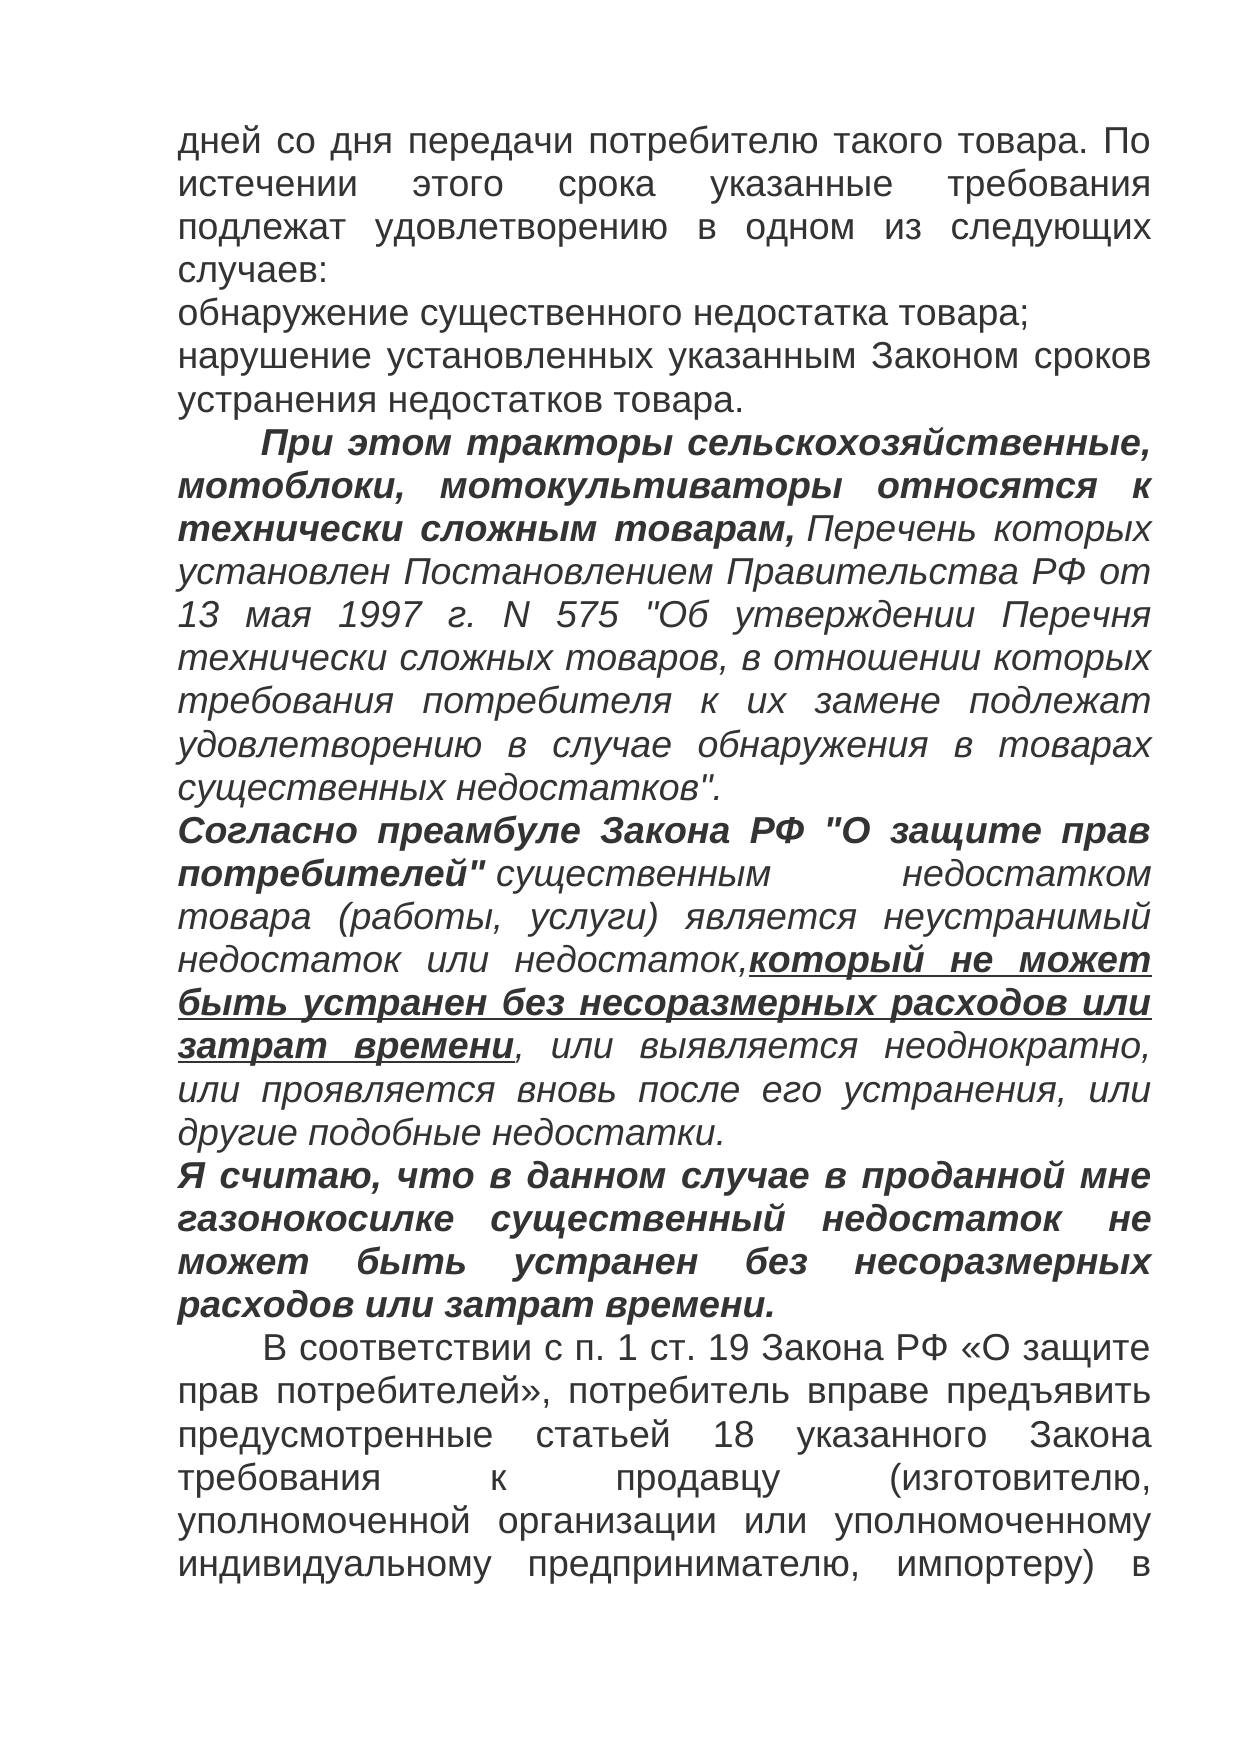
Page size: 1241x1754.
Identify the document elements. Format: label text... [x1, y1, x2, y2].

text обнаружение существенного недостатка товара; [177, 291, 1152, 334]
text нарушение установленных указанным Законом сроков устранения недостатков товара. [177, 334, 1152, 420]
text Согласно преамбуле Закона РФ "О защите прав потребителей" существенным недостатком товара (работы, услуги) является неустранимый недостаток или недостаток,который не может быть устранен без несоразмерных расходов или затрат времени, или выявляется неоднократно, или проявляется вновь после его устранения, или другие подобные недостатки. [177, 808, 1152, 1018]
text При этом тракторы сельскохозяйственные, мотоблоки, мотокультиваторы относятся к технически сложным товарам, Перечень которых установлен Постановлением Правительства РФ от 13 мая 1997 г. N 575 "Об утверждении Перечня технически сложных товаров, в отношении которых требования потребителя к их замене подлежат удовлетворению в случае обнаружения в товарах существенных недостатков". [177, 420, 1152, 808]
text Согласно преамбуле Закона РФ "О защите прав потребителей" существенным недостатком товара (работы, услуги) является неустранимый недостаток или недостаток,который не может быть устранен без несоразмерных расходов или затрат времени, или выявляется неоднократно, или проявляется вновь после его устранения, или другие подобные недостатки. [177, 1019, 1152, 1153]
text Я считаю, что в данном случае в проданной мне газонокосилке существенный недостаток не может быть устранен без несоразмерных расходов или затрат времени. [177, 1153, 1152, 1326]
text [177, 118, 1152, 291]
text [177, 1326, 1152, 1584]
